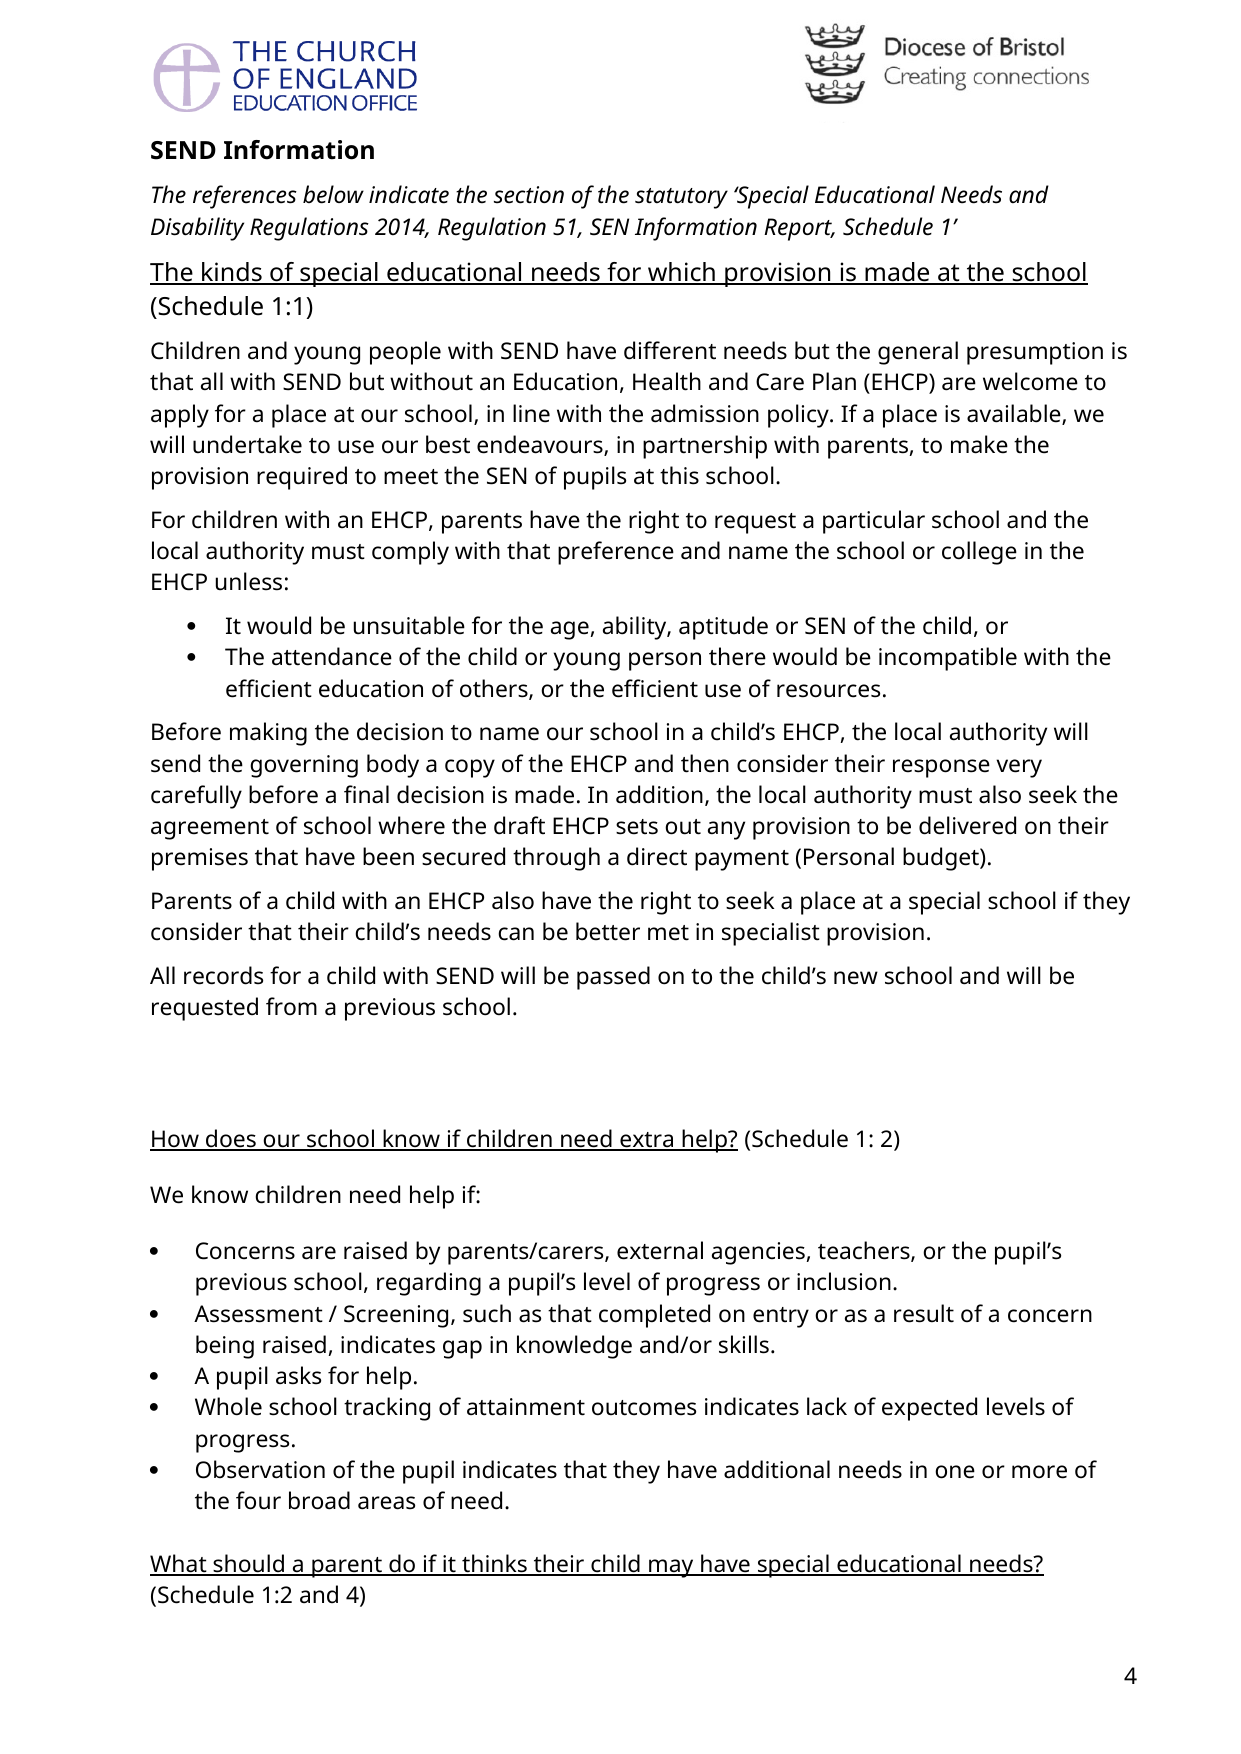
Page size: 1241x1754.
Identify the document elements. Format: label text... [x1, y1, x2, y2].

text The references below indicate the section of the statutory ‘Special Educational Needs and Disability Regulations 2014, Regulation 51, SEN Information Report, Schedule 1’ [150, 179, 1137, 242]
list A pupil asks for help. [150, 1360, 1137, 1391]
text The kinds of special educational needs for which provision is made at the school (Schedule 1:1) [150, 254, 1137, 323]
list What should a parent do if it thinks their child may have special educational needs? (Schedule 1:2 and 4) [150, 1548, 1137, 1610]
list The attendance of the child or young person there would be incompatible with the efficient education of others, or the efficient use of resources. [187, 641, 1137, 704]
list Assessment / Screening, such as that completed on entry or as a result of a concern being raised, indicates gap in knowledge and/or skills. [150, 1298, 1137, 1360]
list It would be unsuitable for the age, ability, aptitude or SEN of the child, or [187, 610, 1137, 641]
text We know children need help if: [150, 1179, 1137, 1210]
text Children and young people with SEND have different needs but the general presumption is that all with SEND but without an Education, Health and Care Plan (EHCP) are welcome to apply for a place at our school, in line with the admission policy. If a place is available, we will undertake to use our best endeavours, in partnership with parents, to make the provision required to meet the SEN of pupils at this school. [150, 335, 1137, 491]
text How does our school know if children need extra help? (Schedule 1: 2) [150, 1123, 1137, 1154]
list Whole school tracking of attainment outcomes indicates lack of expected levels of progress. [150, 1391, 1137, 1454]
picture [780, 6, 1111, 123]
text All records for a child with SEND will be passed on to the child’s new school and will be requested from a previous school. [150, 960, 1137, 1023]
list Concerns are raised by parents/carers, external agencies, teachers, or the pupil’s previous school, regarding a pupil’s level of progress or inclusion. [150, 1235, 1137, 1298]
text Parents of a child with an EHCP also have the right to seek a place at a special school if they consider that their child’s needs can be better met in specialist provision. [150, 885, 1137, 948]
text SEND Information [150, 133, 1137, 167]
picture [153, 37, 424, 120]
text For children with an EHCP, parents have the right to request a particular school and the local authority must comply with that preference and name the school or college in the EHCP unless: [150, 504, 1137, 598]
list Observation of the pupil indicates that they have additional needs in one or more of the four broad areas of need. [150, 1454, 1137, 1516]
text Before making the decision to name our school in a child’s EHCP, the local authority will send the governing body a copy of the EHCP and then consider their response very carefully before a final decision is made. In addition, the local authority must also seek the agreement of school where the draft EHCP sets out any provision to be delivered on their premises that have been secured through a direct payment (Personal budget). [150, 716, 1137, 873]
